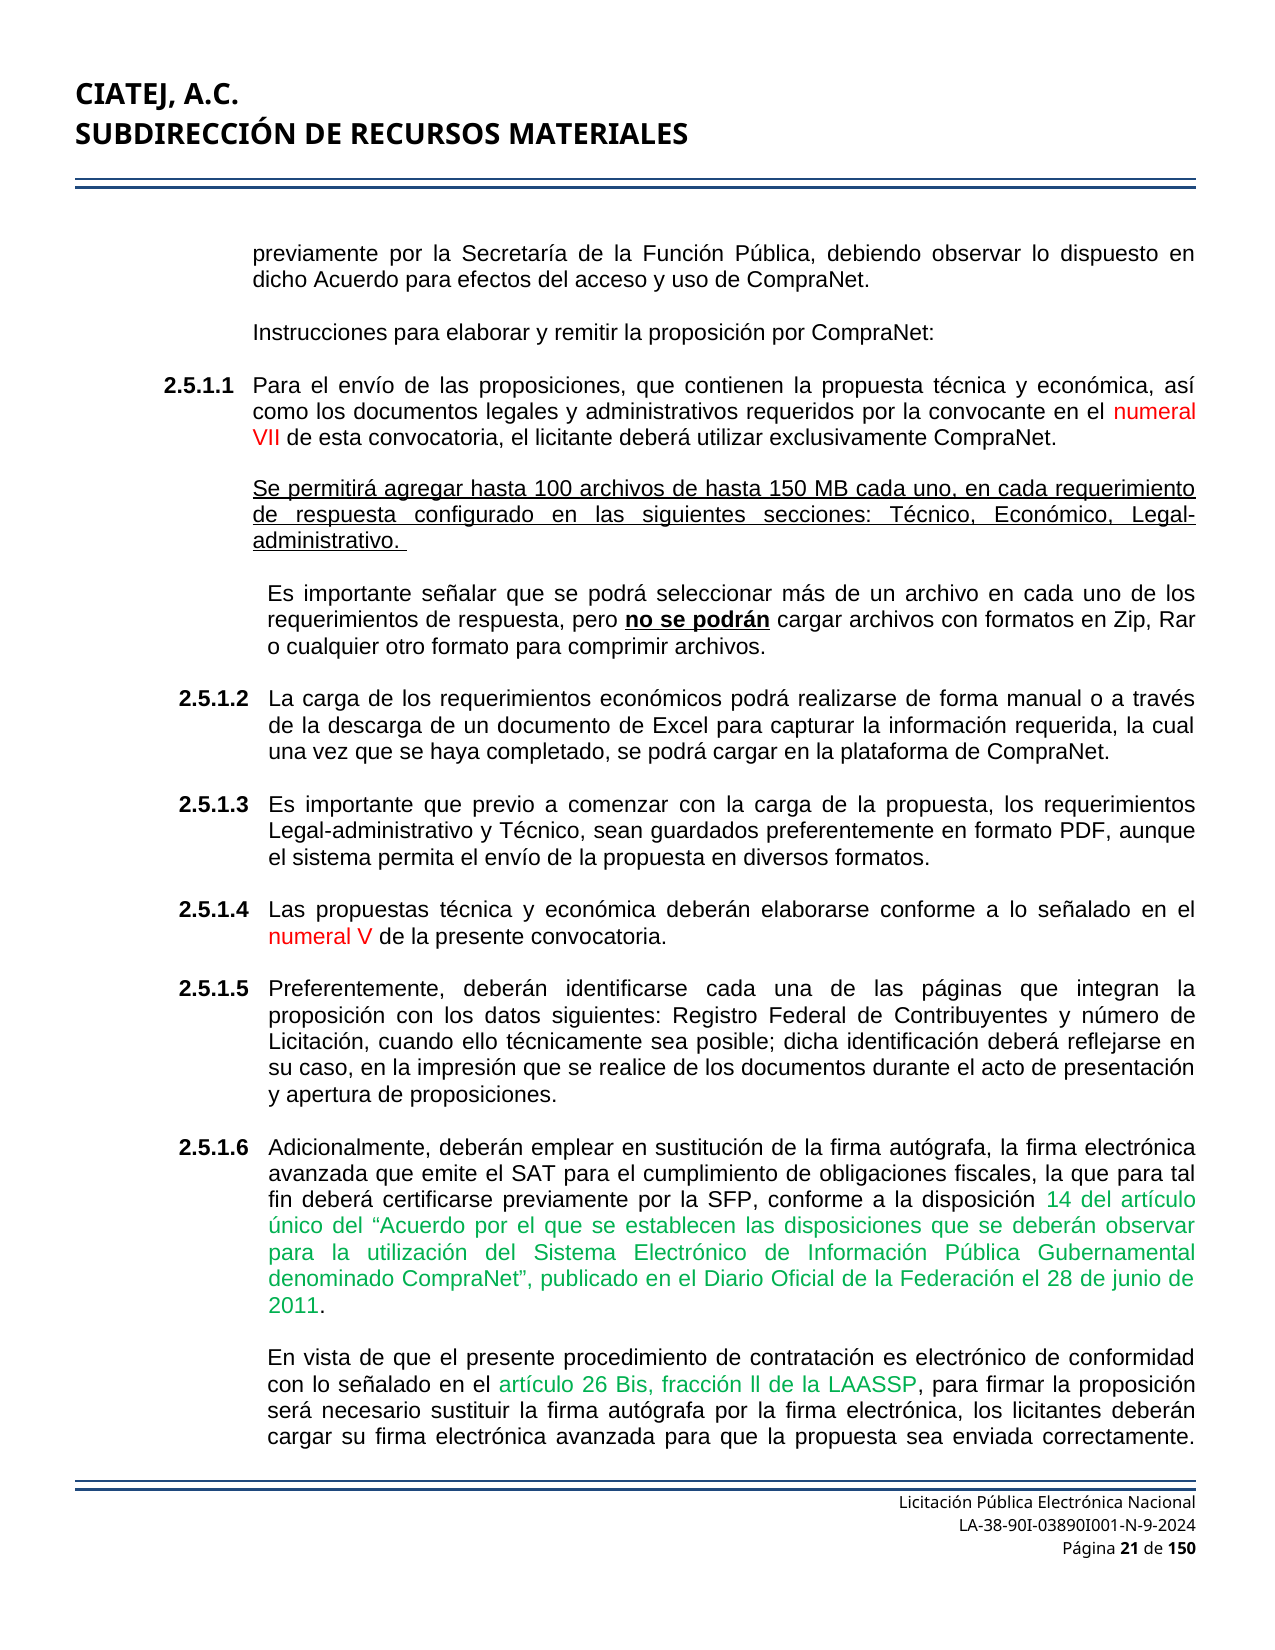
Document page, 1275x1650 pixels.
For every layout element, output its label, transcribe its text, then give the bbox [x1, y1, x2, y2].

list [252, 240, 1196, 292]
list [267, 1344, 1196, 1450]
list Las propuestas técnica y económica deberán elaborarse conforme a lo señalado en el numeral V de la presente convocatoria. [178, 896, 1196, 949]
list Se permitirá agregar hasta 100 archivos de hasta 150 MB cada uno, en cada requerimiento de respuesta configurado en las siguientes secciones: Técnico, Económico, Legal-administrativo. [252, 498, 1196, 524]
list Es importante señalar que se podrá seleccionar más de un archivo en cada uno de los requerimientos de respuesta, pero no se podrán cargar archivos con formatos en Zip, Rar o cualquier otro formato para comprimir archivos. [267, 580, 1196, 659]
list Preferentemente, deberán identificarse cada una de las páginas que integran la proposición con los datos siguientes: Registro Federal de Contribuyentes y número de Licitación, cuando ello técnicamente sea posible; dicha identificación deberá reflejarse en su caso, en la impresión que se realice de los documentos durante el acto de presentación y apertura de proposiciones. [178, 975, 1196, 1107]
list Adicionalmente, deberán emplear en sustitución de la firma autógrafa, la firma electrónica avanzada que emite el SAT para el cumplimiento de obligaciones fiscales, la que para tal fin deberá certificarse previamente por la SFP, conforme a la disposición 14 del artículo único del “Acuerdo por el que se establecen las disposiciones que se deberán observar para la utilización del Sistema Electrónico de Información Pública Gubernamental denominado CompraNet”, publicado en el Diario Oficial de la Federación el 28 de junio de 2011. [178, 1133, 1196, 1318]
list Es importante que previo a comenzar con la carga de la propuesta, los requerimientos Legal-administrativo y Técnico, sean guardados preferentemente en formato PDF, aunque el sistema permita el envío de la propuesta en diversos formatos. [178, 791, 1196, 870]
list Instrucciones para elaborar y remitir la proposición por CompraNet: [252, 319, 1196, 345]
list Para el envío de las proposiciones, que contienen la propuesta técnica y económica, así como los documentos legales y administrativos requeridos por la convocante en el numeral VII de esta convocatoria, el licitante deberá utilizar exclusivamente CompraNet. [164, 372, 1196, 451]
list La carga de los requerimientos económicos podrá realizarse de forma manual o a través de la descarga de un documento de Excel para capturar la información requerida, la cual una vez que se haya completado, se podrá cargar en la plataforma de CompraNet. [178, 685, 1196, 764]
list Se permitirá agregar hasta 100 archivos de hasta 150 MB cada uno, en cada requerimiento de respuesta configurado en las siguientes secciones: Técnico, Económico, Legal-administrativo. [252, 525, 1196, 554]
list Se permitirá agregar hasta 100 archivos de hasta 150 MB cada uno, en cada requerimiento de respuesta configurado en las siguientes secciones: Técnico, Económico, Legal-administrativo. [252, 474, 1196, 497]
